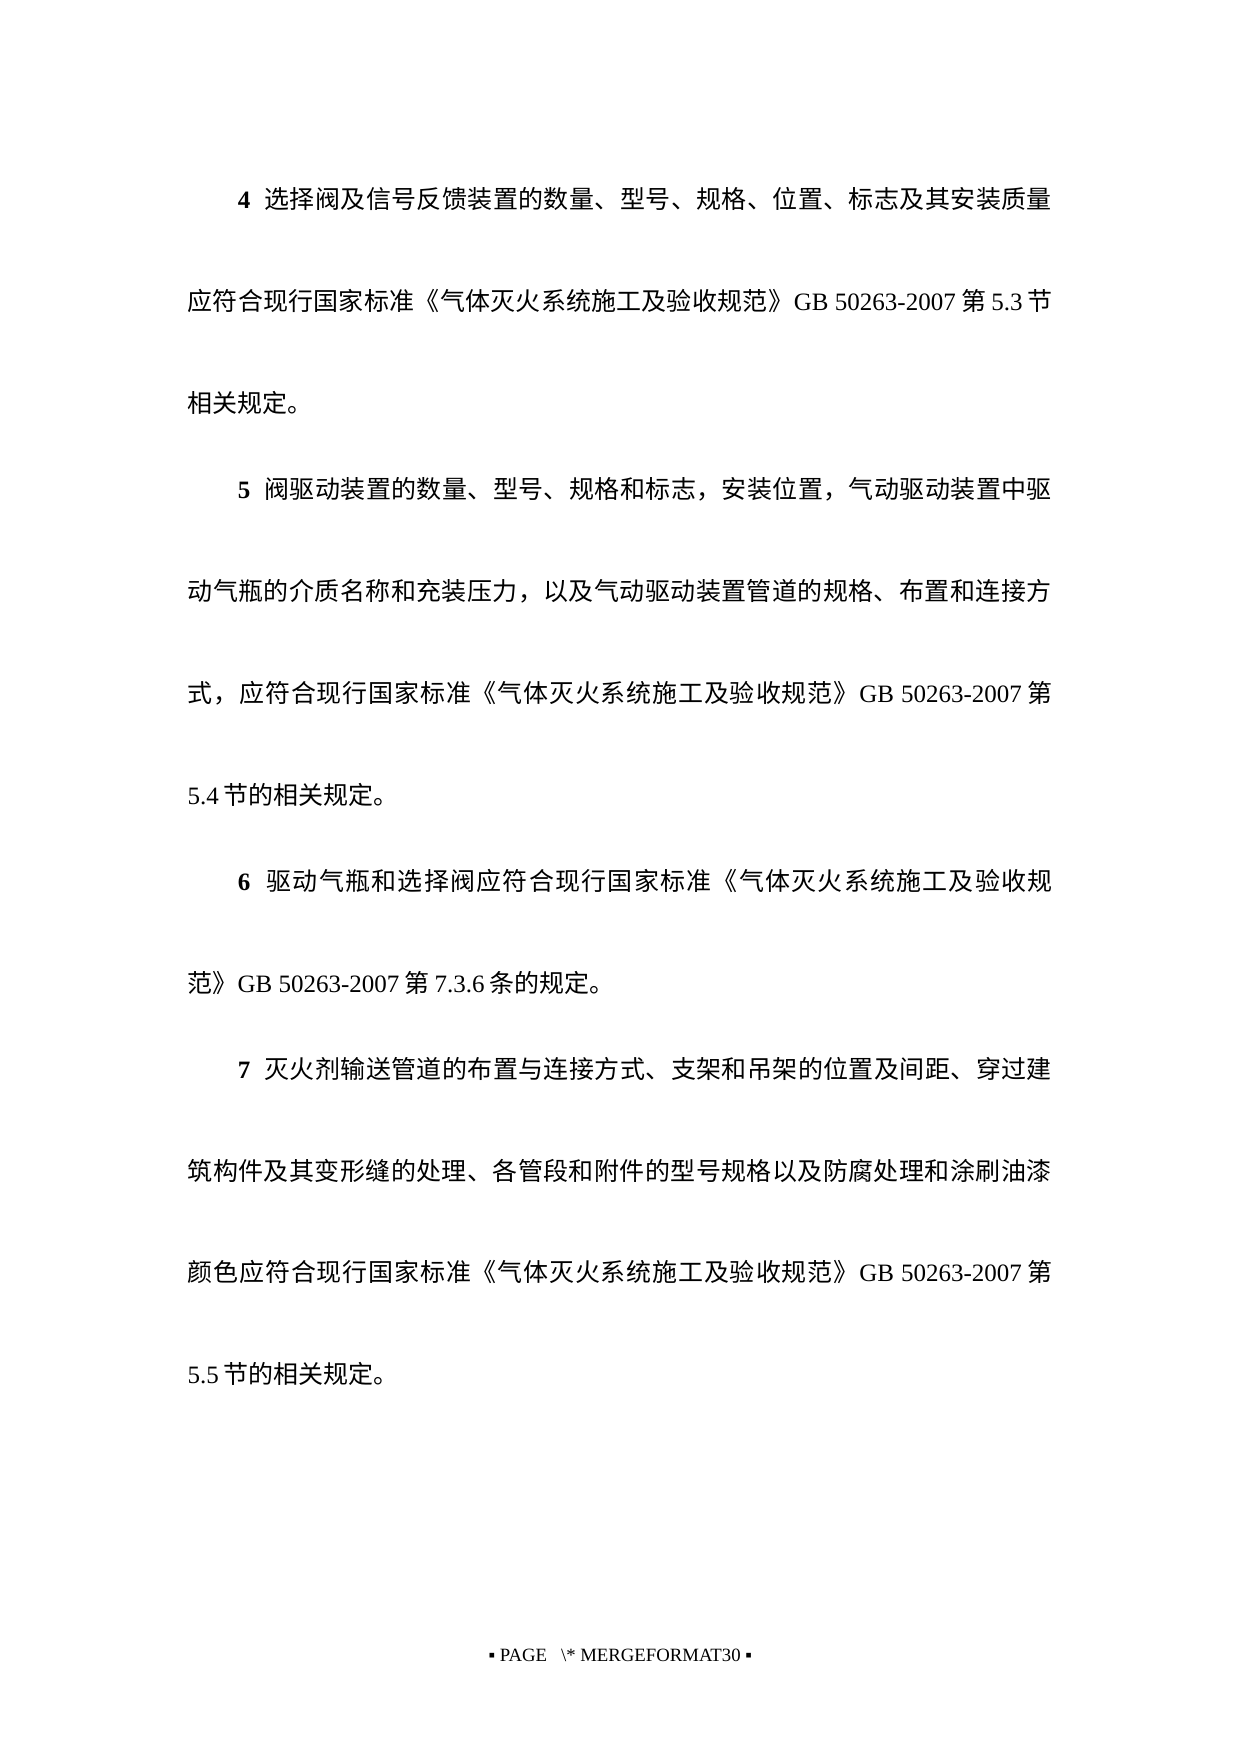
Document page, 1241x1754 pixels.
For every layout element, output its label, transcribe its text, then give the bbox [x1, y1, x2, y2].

text 6 驱动气瓶和选择阀应符合现行国家标准《气体灭火系统施工及验收规范》GB 50263-2007第7.3.6条的规定。 [187, 845, 1053, 1015]
text 7 灭火剂输送管道的布置与连接方式、支架和吊架的位置及间距、穿过建筑构件及其变形缝的处理、各管段和附件的型号规格以及防腐处理和涂刷油漆颜色应符合现行国家标准《气体灭火系统施工及验收规范》GB 50263-2007第5.5节的相关规定。 [187, 1033, 1053, 1407]
text 5 阀驱动装置的数量、型号、规格和标志，安装位置，气动驱动装置中驱动气瓶的介质名称和充装压力，以及气动驱动装置管道的规格、布置和连接方式，应符合现行国家标准《气体灭火系统施工及验收规范》GB 50263-2007第5.4节的相关规定。 [187, 454, 1053, 827]
text 4 选择阀及信号反馈装置的数量、型号、规格、位置、标志及其安装质量应符合现行国家标准《气体灭火系统施工及验收规范》GB 50263-2007第5.3节相关规定。 [187, 164, 1053, 436]
